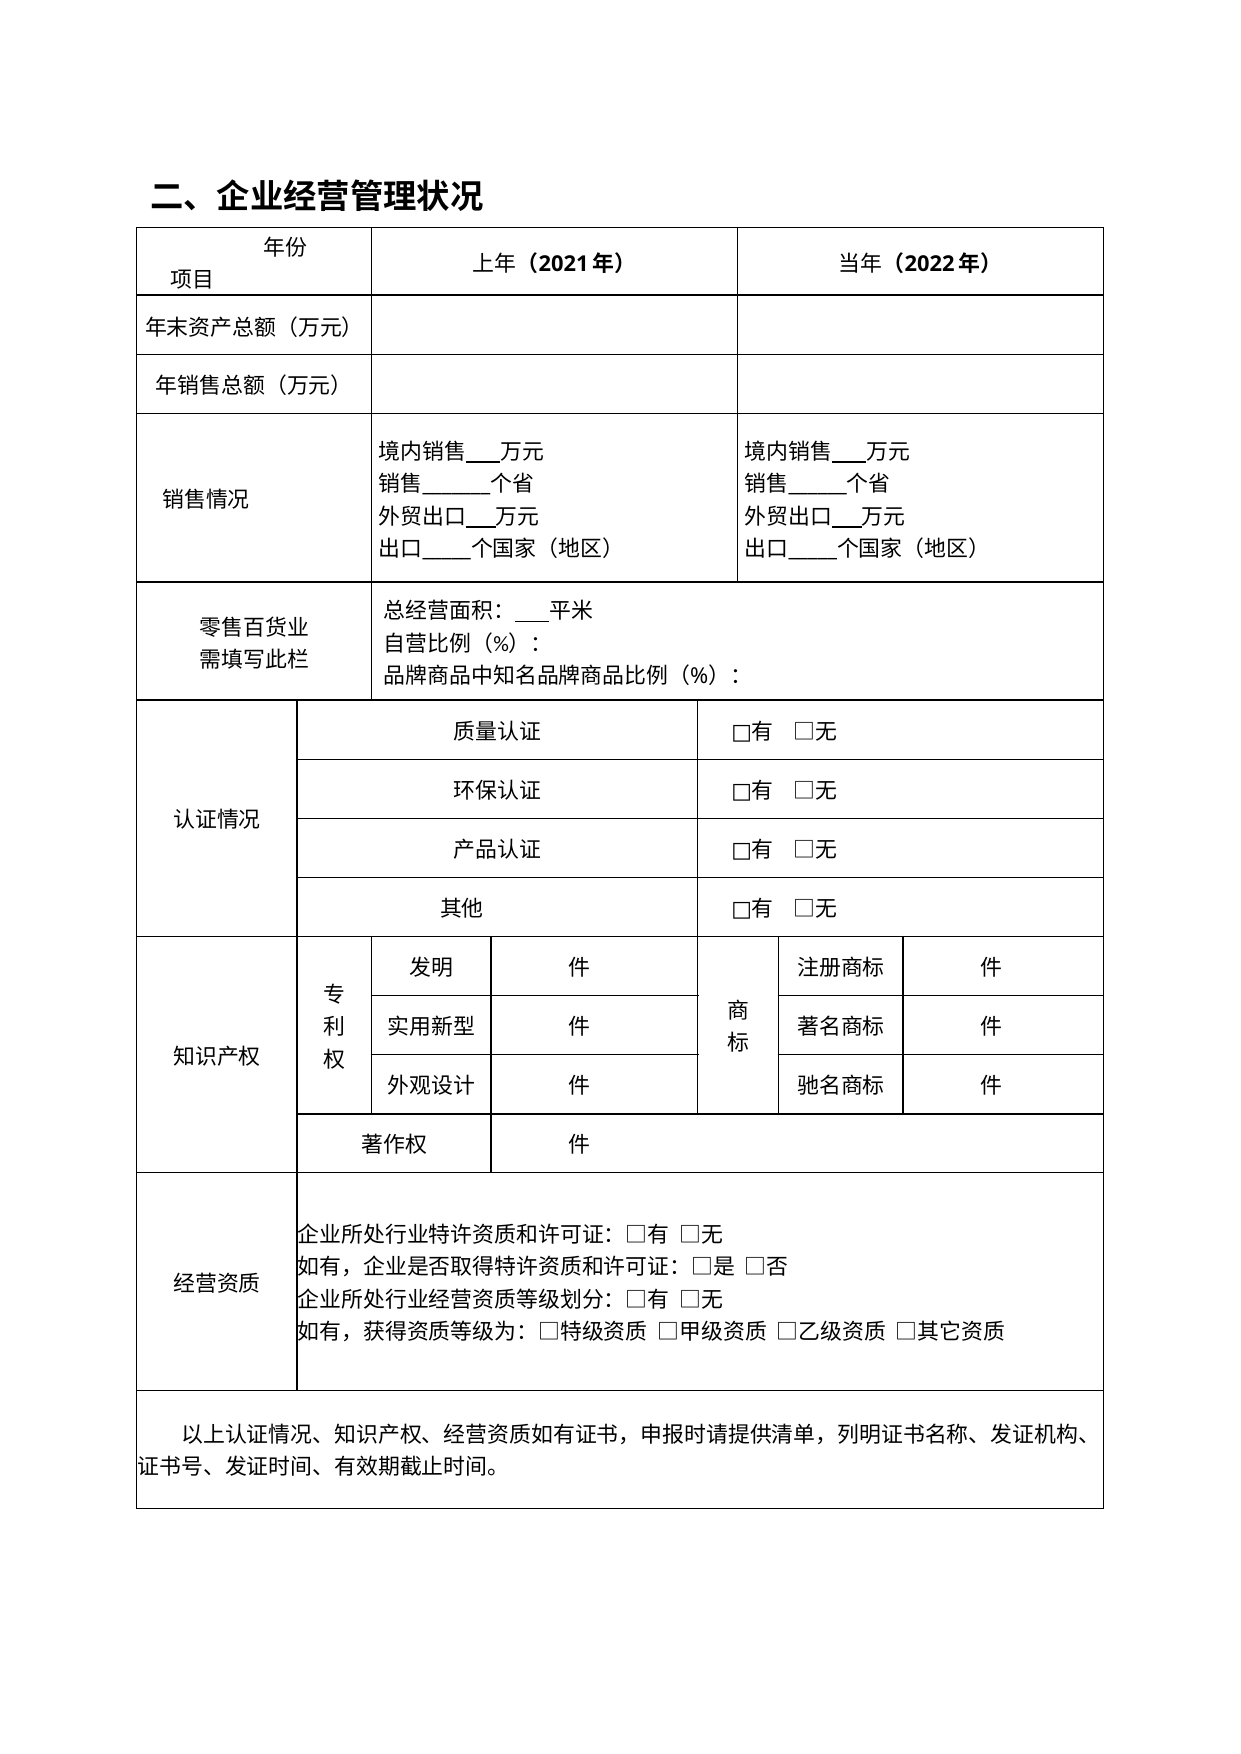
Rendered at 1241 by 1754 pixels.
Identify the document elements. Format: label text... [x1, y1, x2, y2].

table_cell 环保认证 [298, 760, 697, 817]
table_cell 件 [904, 937, 1103, 995]
table_cell 外观设计 [372, 1055, 490, 1113]
table_cell 年销售总额（万元） [137, 355, 371, 412]
table_cell 著名商标 [779, 996, 902, 1054]
table_cell 件 [492, 1115, 1103, 1172]
table_cell 境内销售 万元 销售_______个省 外贸出口 万元 出口_____个国家（地区） [372, 414, 737, 581]
table_cell 零售百货业 需填写此栏 [137, 583, 371, 699]
text 二、企业经营管理状况 [150, 162, 1090, 227]
table_cell 产品认证 [298, 819, 697, 877]
table_cell 件 [904, 996, 1103, 1054]
table_cell [738, 355, 1103, 412]
table_cell 件 [492, 1055, 697, 1113]
table_cell □有 □无 [698, 701, 1103, 758]
table_cell 注册商标 [779, 937, 902, 995]
table_cell 商 标 [698, 937, 778, 1113]
table_cell [372, 296, 737, 353]
table_cell 其他 [298, 878, 697, 936]
table_cell 件 [904, 1055, 1103, 1113]
table_cell 实用新型 [372, 996, 490, 1054]
table_cell 著作权 [298, 1115, 490, 1172]
table_cell 经营资质 [137, 1173, 296, 1389]
table_cell □有 □无 [698, 878, 1103, 936]
table_cell □有 □无 [698, 819, 1103, 877]
table_cell 件 [492, 937, 697, 995]
table_cell 境内销售 万元 销售______个省 外贸出口 万元 出口_____个国家（地区） [738, 414, 1103, 581]
table_cell 销售情况 [137, 414, 371, 581]
table_cell 质量认证 [298, 701, 697, 758]
table_cell [738, 296, 1103, 353]
table_cell 专 利 权 [298, 937, 371, 1113]
table_header 年份 项目 [137, 228, 371, 294]
table_header 当年（2022年） [738, 228, 1103, 294]
table_cell 年末资产总额（万元） [137, 296, 371, 353]
table_cell [372, 355, 737, 412]
table_cell 企业所处行业特许资质和许可证：□有 □无 如有，企业是否取得特许资质和许可证：□是 □否 企业所处行业经营资质等级划分：□有 □无 如有，获得资质等级为：□特级资质 □甲级资质 □乙级资质 □其它资质 [298, 1173, 1103, 1389]
table_cell 认证情况 [137, 701, 296, 936]
table_cell 发明 [372, 937, 490, 995]
table_cell 以上认证情况、知识产权、经营资质如有证书，申报时请提供清单，列明证书名称、发证机构、证书号、发证时间、有效期截止时间。 [137, 1391, 1103, 1507]
table_cell □有 □无 [698, 760, 1103, 817]
table_cell 驰名商标 [779, 1055, 902, 1113]
table_cell 总经营面积： 平米 自营比例（%）： 品牌商品中知名品牌商品比例（%）： [372, 583, 1103, 699]
table_cell 知识产权 [137, 937, 296, 1172]
table_cell 件 [492, 996, 697, 1054]
table_header 上年（2021年） [372, 228, 737, 294]
